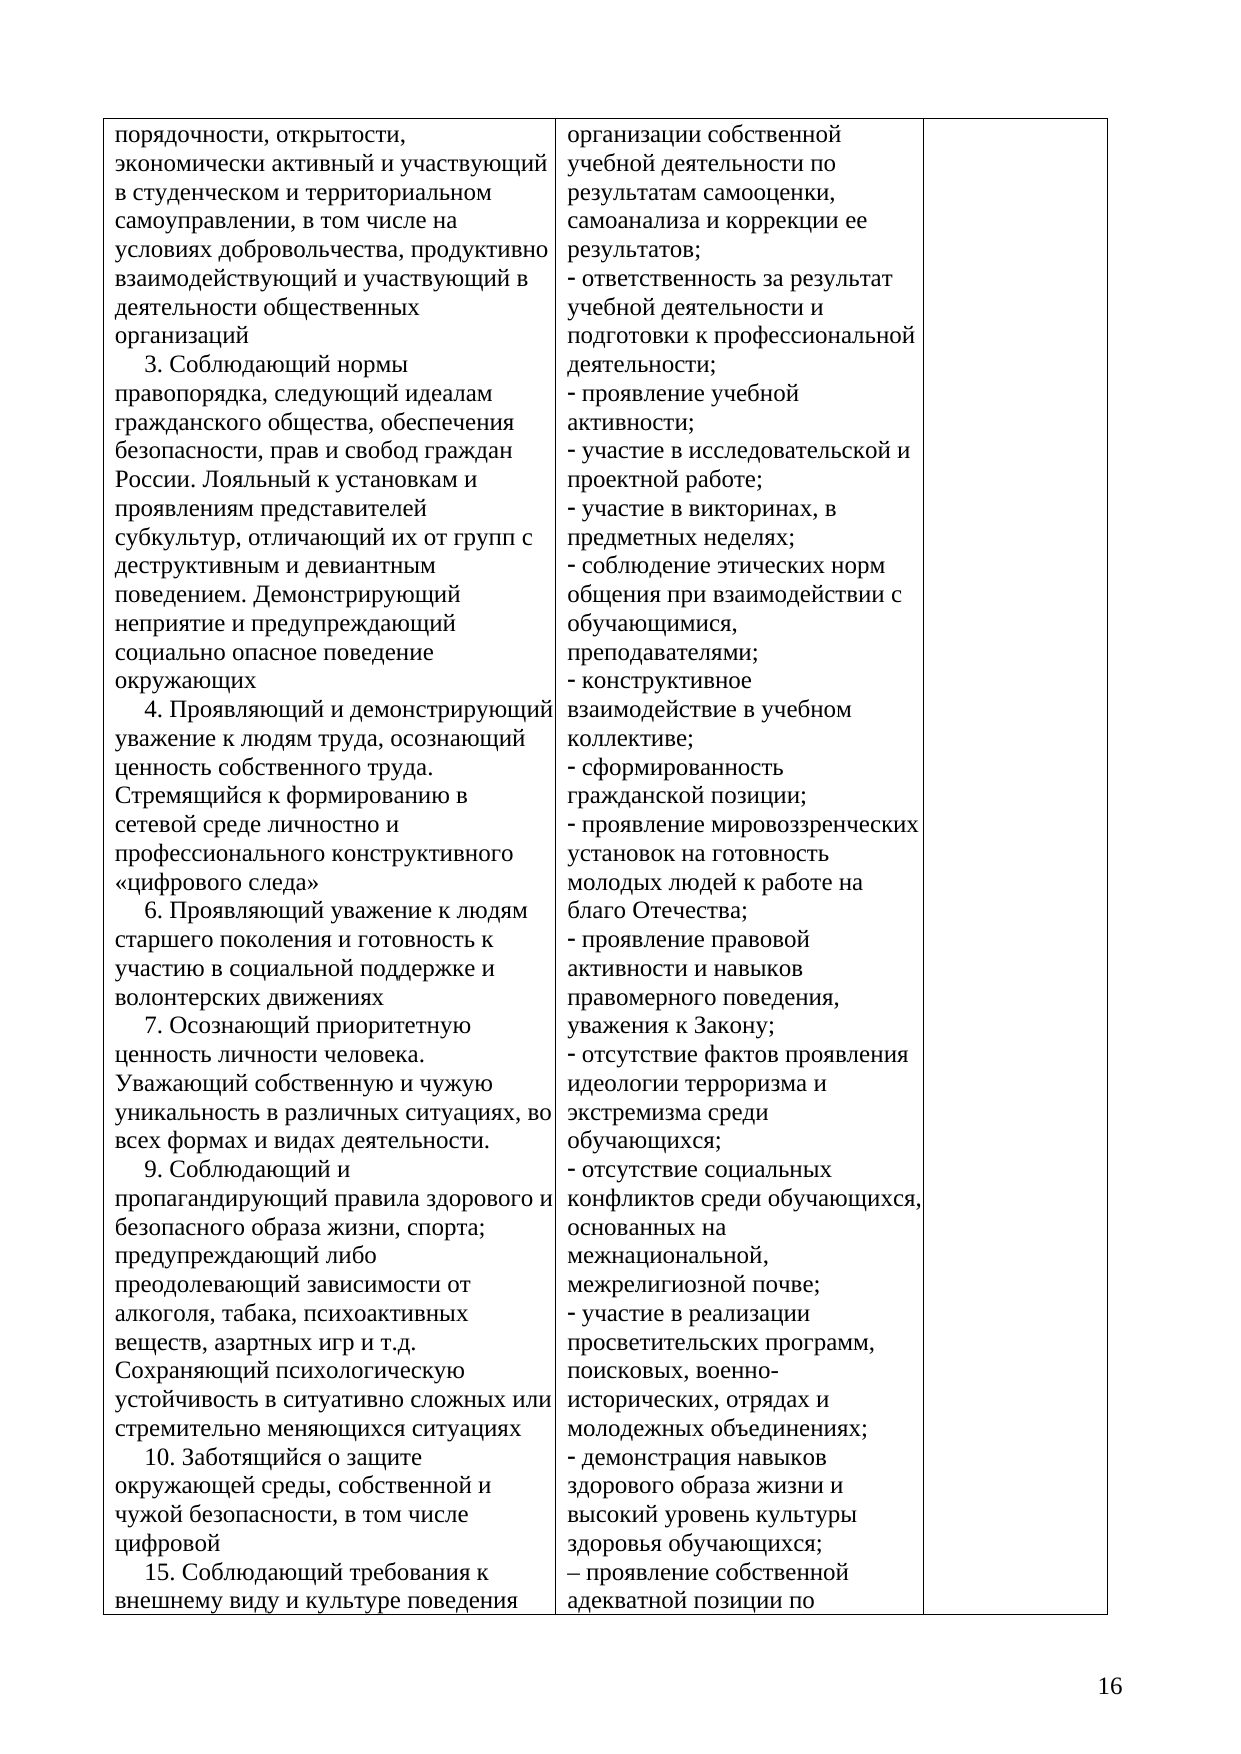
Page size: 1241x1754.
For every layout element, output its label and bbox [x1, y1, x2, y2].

table_cell [556, 119, 923, 1614]
table_cell [924, 119, 1107, 1614]
table_cell [104, 119, 555, 1614]
